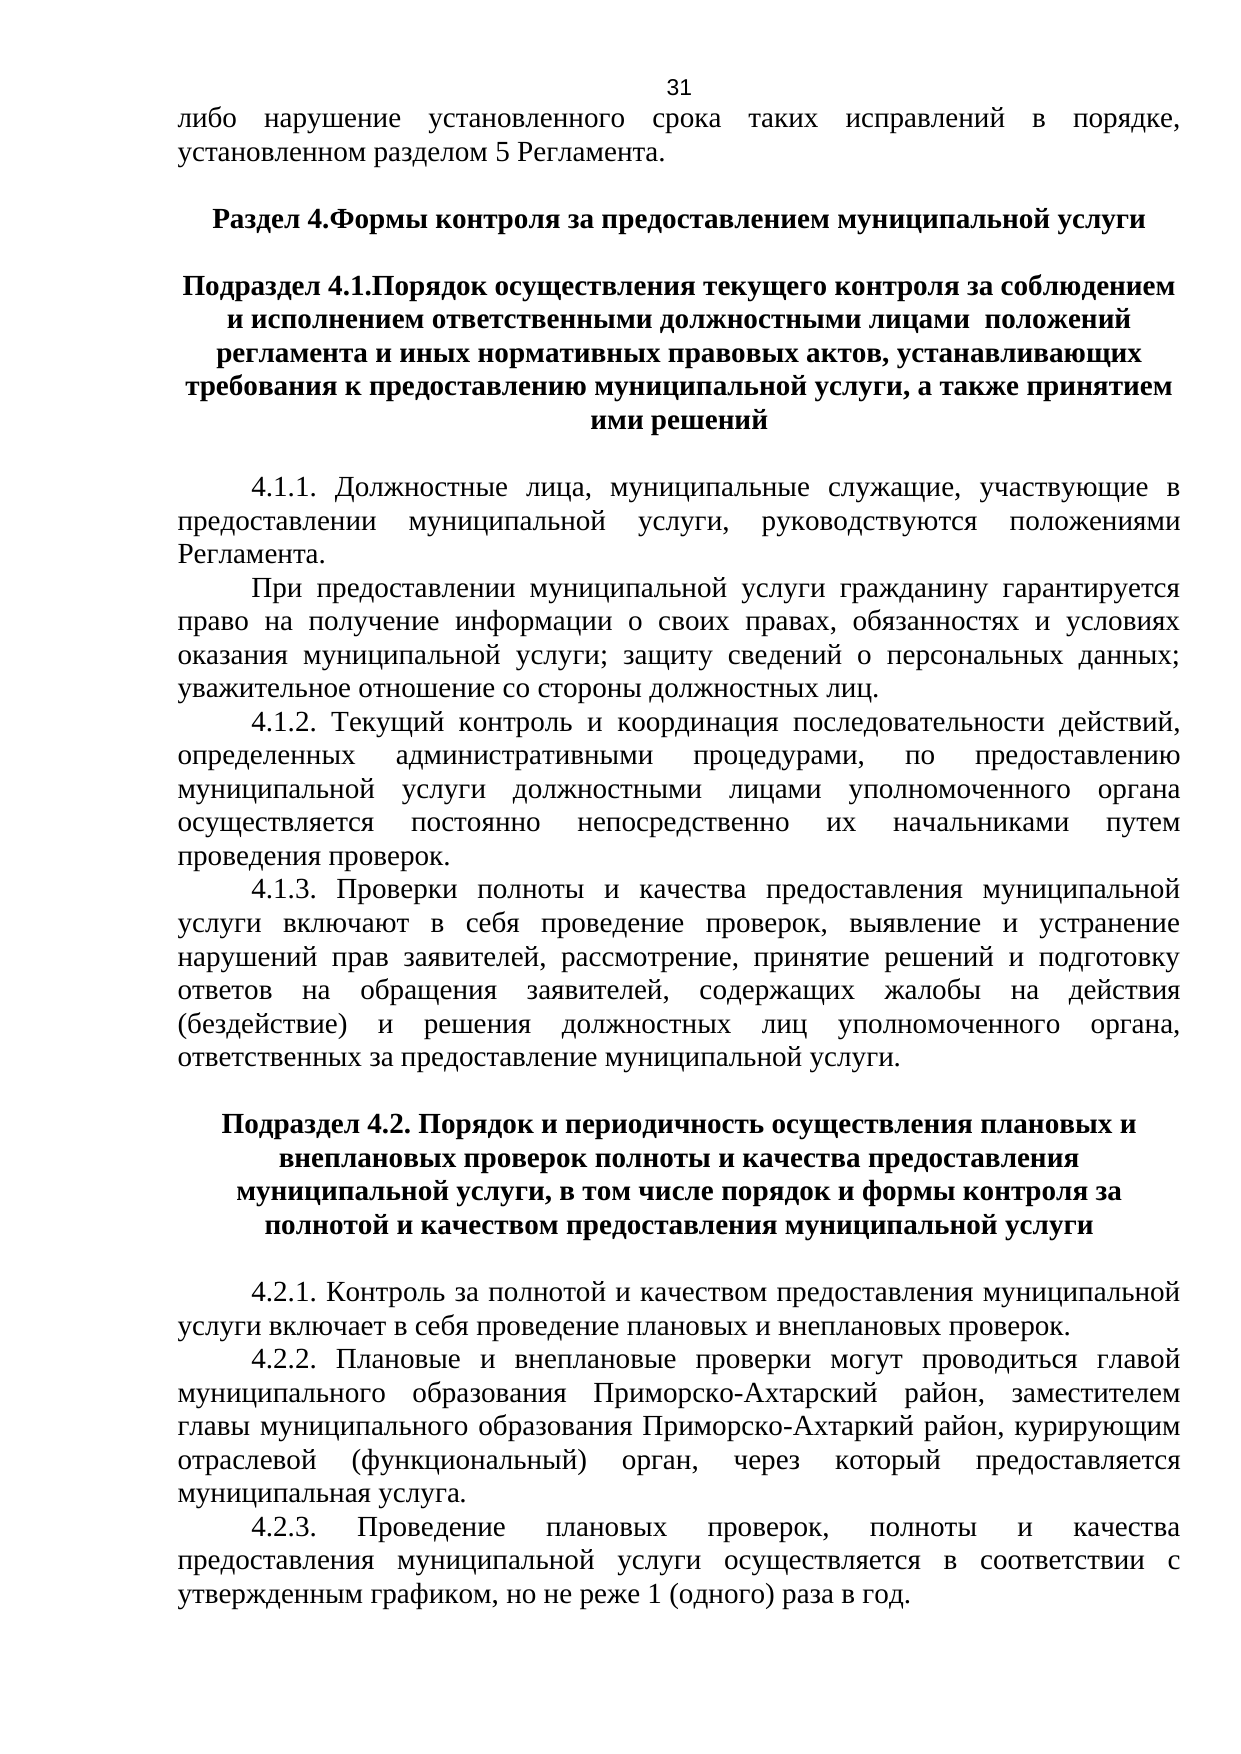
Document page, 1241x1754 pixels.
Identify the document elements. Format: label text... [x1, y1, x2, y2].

text 4.1.1. Должностные лица, муниципальные служащие, участвующие в предоставлении муниципальной услуги, руководствуются положениями Регламента. [177, 469, 1181, 570]
text Подраздел 4.1.Порядок осуществления текущего контроля за соблюдением и исполнением ответственными должностными лицами положений [177, 268, 1181, 335]
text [177, 100, 1181, 167]
text 4.2.1. Контроль за полнотой и качеством предоставления муниципальной услуги включает в себя проведение плановых и внеплановых проверок. [177, 1274, 1181, 1341]
text Раздел 4.Формы контроля за предоставлением муниципальной услуги [177, 201, 1181, 234]
text При предоставлении муниципальной услуги гражданину гарантируется право на получение информации о своих правах, обязанностях и условиях оказания муниципальной услуги; защиту сведений о персональных данных; уважительное отношение со стороны должностных лиц. [177, 570, 1181, 704]
text Подраздел 4.2. Порядок и периодичность осуществления плановых и внеплановых проверок полноты и качества предоставления муниципальной услуги, в том числе порядок и формы контроля за полнотой и качеством предоставления муниципальной услуги [177, 1106, 1181, 1241]
text 4.1.3. Проверки полноты и качества предоставления муниципальной услуги включают в себя проведение проверок, выявление и устранение нарушений прав заявителей, рассмотрение, принятие решений и подготовку ответов на обращения заявителей, содержащих жалобы на действия (бездействие) и решения должностных лиц уполномоченного органа, ответственных за предоставление муниципальной услуги. [177, 872, 1181, 1073]
text требования к предоставлению муниципальной услуги, а также принятием ими решений [177, 368, 1181, 436]
text 4.1.2. Текущий контроль и координация последовательности действий, определенных административными процедурами, по предоставлению муниципальной услуги должностными лицами уполномоченного органа осуществляется постоянно непосредственно их начальниками путем проведения проверок. [177, 704, 1181, 872]
text регламента и иных нормативных правовых актов, устанавливающих [177, 335, 1181, 368]
text 4.2.3. Проведение плановых проверок, полноты и качества предоставления муниципальной услуги осуществляется в соответствии с утвержденным графиком, но не реже 1 (одного) раза в год. [177, 1509, 1181, 1609]
text 4.2.2. Плановые и внеплановые проверки могут проводиться главой муниципального образования Приморско-Ахтарский район, заместителем главы муниципального образования Приморско-Ахтаркий район, курирующим отраслевой (функциональный) орган, через который предоставляется муниципальная услуга. [177, 1341, 1181, 1509]
